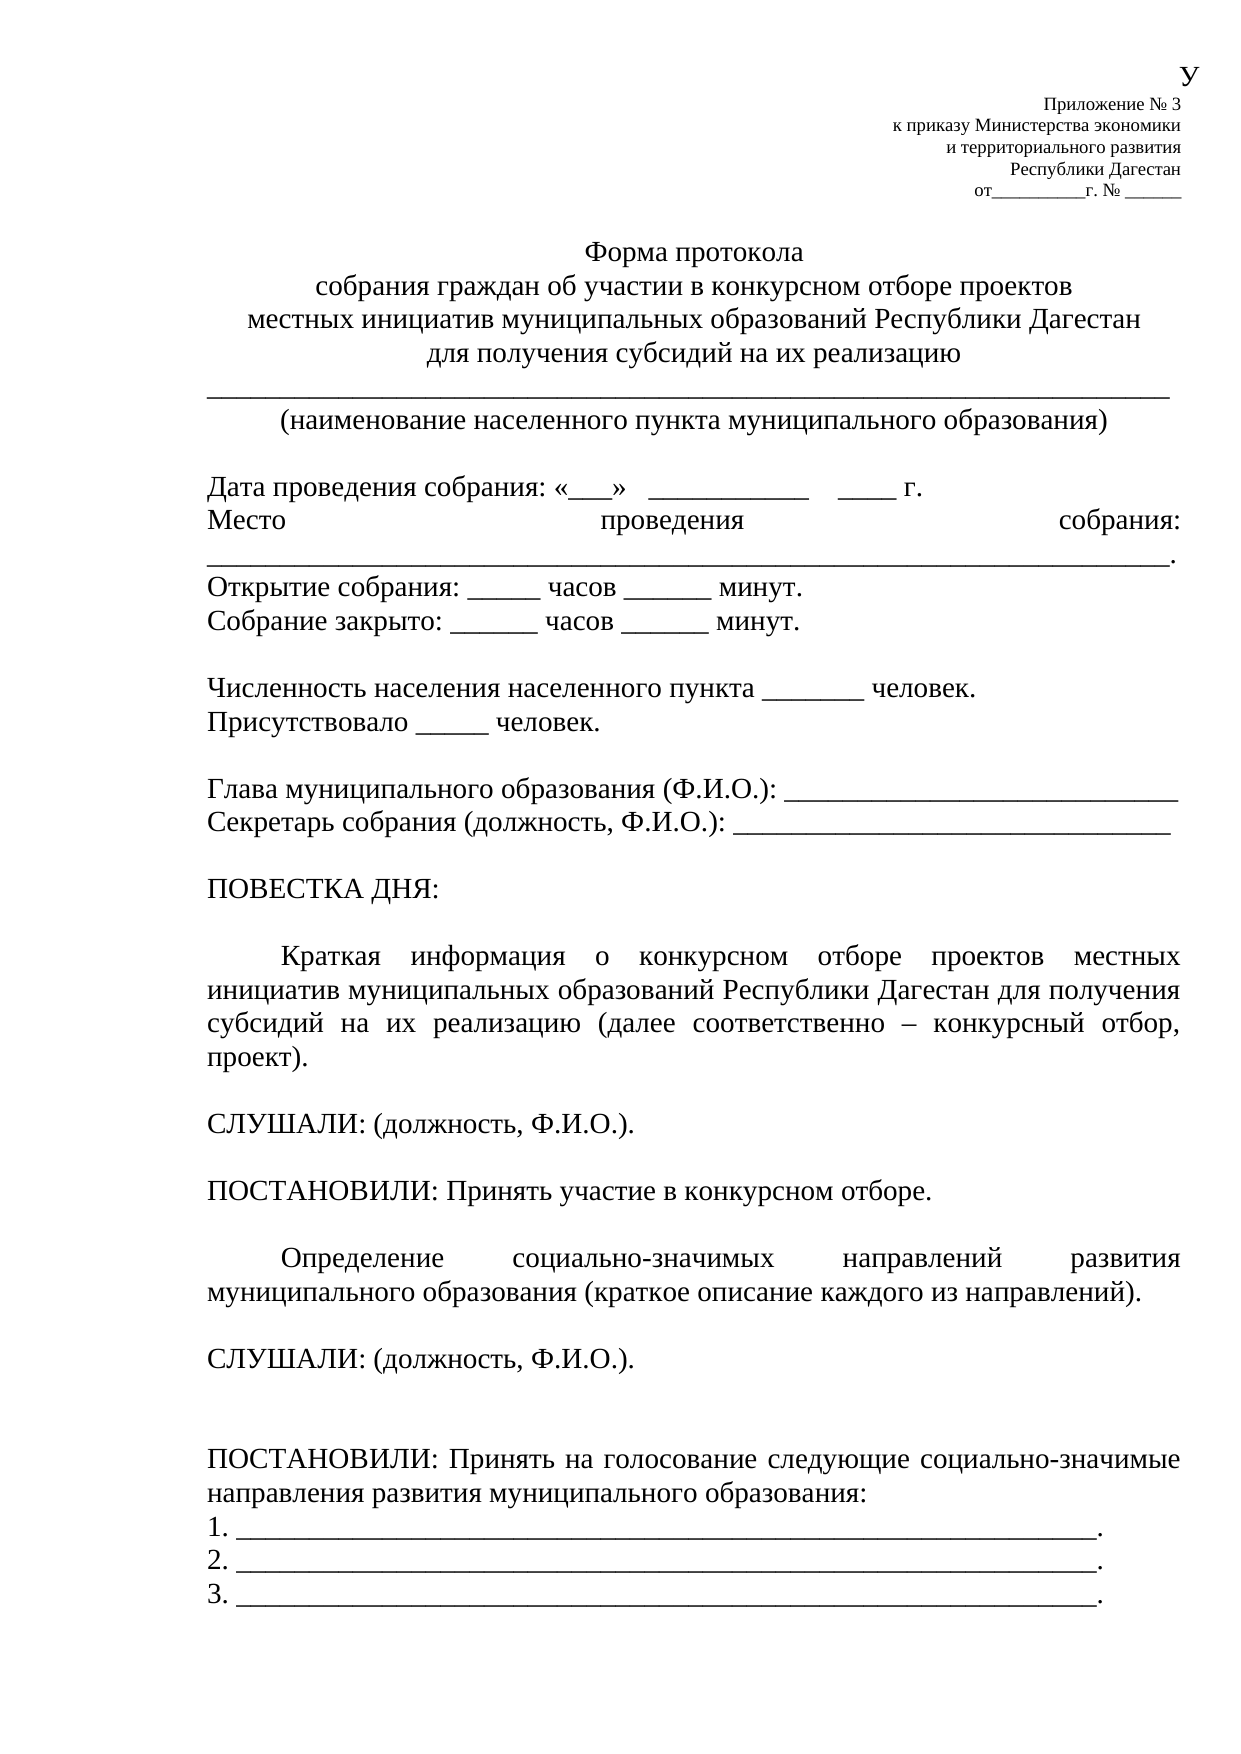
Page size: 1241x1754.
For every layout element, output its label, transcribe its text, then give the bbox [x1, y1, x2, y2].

text Глава муниципального образования (Ф.И.О.): ___________________________ [207, 771, 1181, 804]
text Дата проведения собрания: «___» ___________ ____ г. [207, 469, 1181, 502]
text Республики Дагестан [207, 157, 1181, 179]
text Форма протокола [207, 234, 1181, 268]
text Краткая информация о конкурсном отборе проектов местных инициатив муниципальных образований Республики Дагестан для получения субсидий на их реализацию (далее соответственно – конкурсный отбор, проект). [207, 938, 1181, 1073]
text для получения субсидий на их реализацию [207, 335, 1181, 368]
text 3. ___________________________________________________________. [207, 1576, 1181, 1609]
text ПОСТАНОВИЛИ: Принять на голосование следующие социально-значимые направления развития муниципального образования: [207, 1442, 1181, 1509]
text 1. ___________________________________________________________. [207, 1509, 1181, 1542]
text У [1179, 59, 1240, 93]
text Место проведения собрания: __________________________________________________________________. [207, 502, 1181, 569]
text Присутствовало _____ человек. [207, 704, 1181, 737]
text Приложение № 3 [207, 93, 1181, 114]
text местных инициатив муниципальных образований Республики Дагестан [207, 301, 1181, 335]
text (наименование населенного пункта муниципального образования) [207, 402, 1181, 435]
text Численность населения населенного пункта _______ человек. [207, 670, 1181, 704]
text собрания граждан об участии в конкурсном отборе проектов [207, 268, 1181, 301]
text Открытие собрания: _____ часов ______ минут. [207, 569, 1181, 603]
text ПОВЕСТКА ДНЯ: [207, 871, 1181, 905]
text ПОСТАНОВИЛИ: Принять участие в конкурсном отборе. [207, 1173, 1181, 1207]
text от__________г. № ______ [207, 179, 1181, 201]
text Секретарь собрания (должность, Ф.И.О.): ______________________________ [207, 804, 1181, 838]
text к приказу Министерства экономики [207, 114, 1181, 136]
text Собрание закрыто: ______ часов ______ минут. [207, 603, 1181, 637]
text СЛУШАЛИ: (должность, Ф.И.О.). [207, 1106, 1181, 1140]
text 2. ___________________________________________________________. [207, 1542, 1181, 1576]
text и территориального развития [207, 136, 1181, 157]
text СЛУШАЛИ: (должность, Ф.И.О.). [207, 1341, 1181, 1374]
text Определение социально-значимых направлений развития муниципального образования (краткое описание каждого из направлений). [207, 1240, 1181, 1307]
text __________________________________________________________________ [207, 368, 1181, 402]
